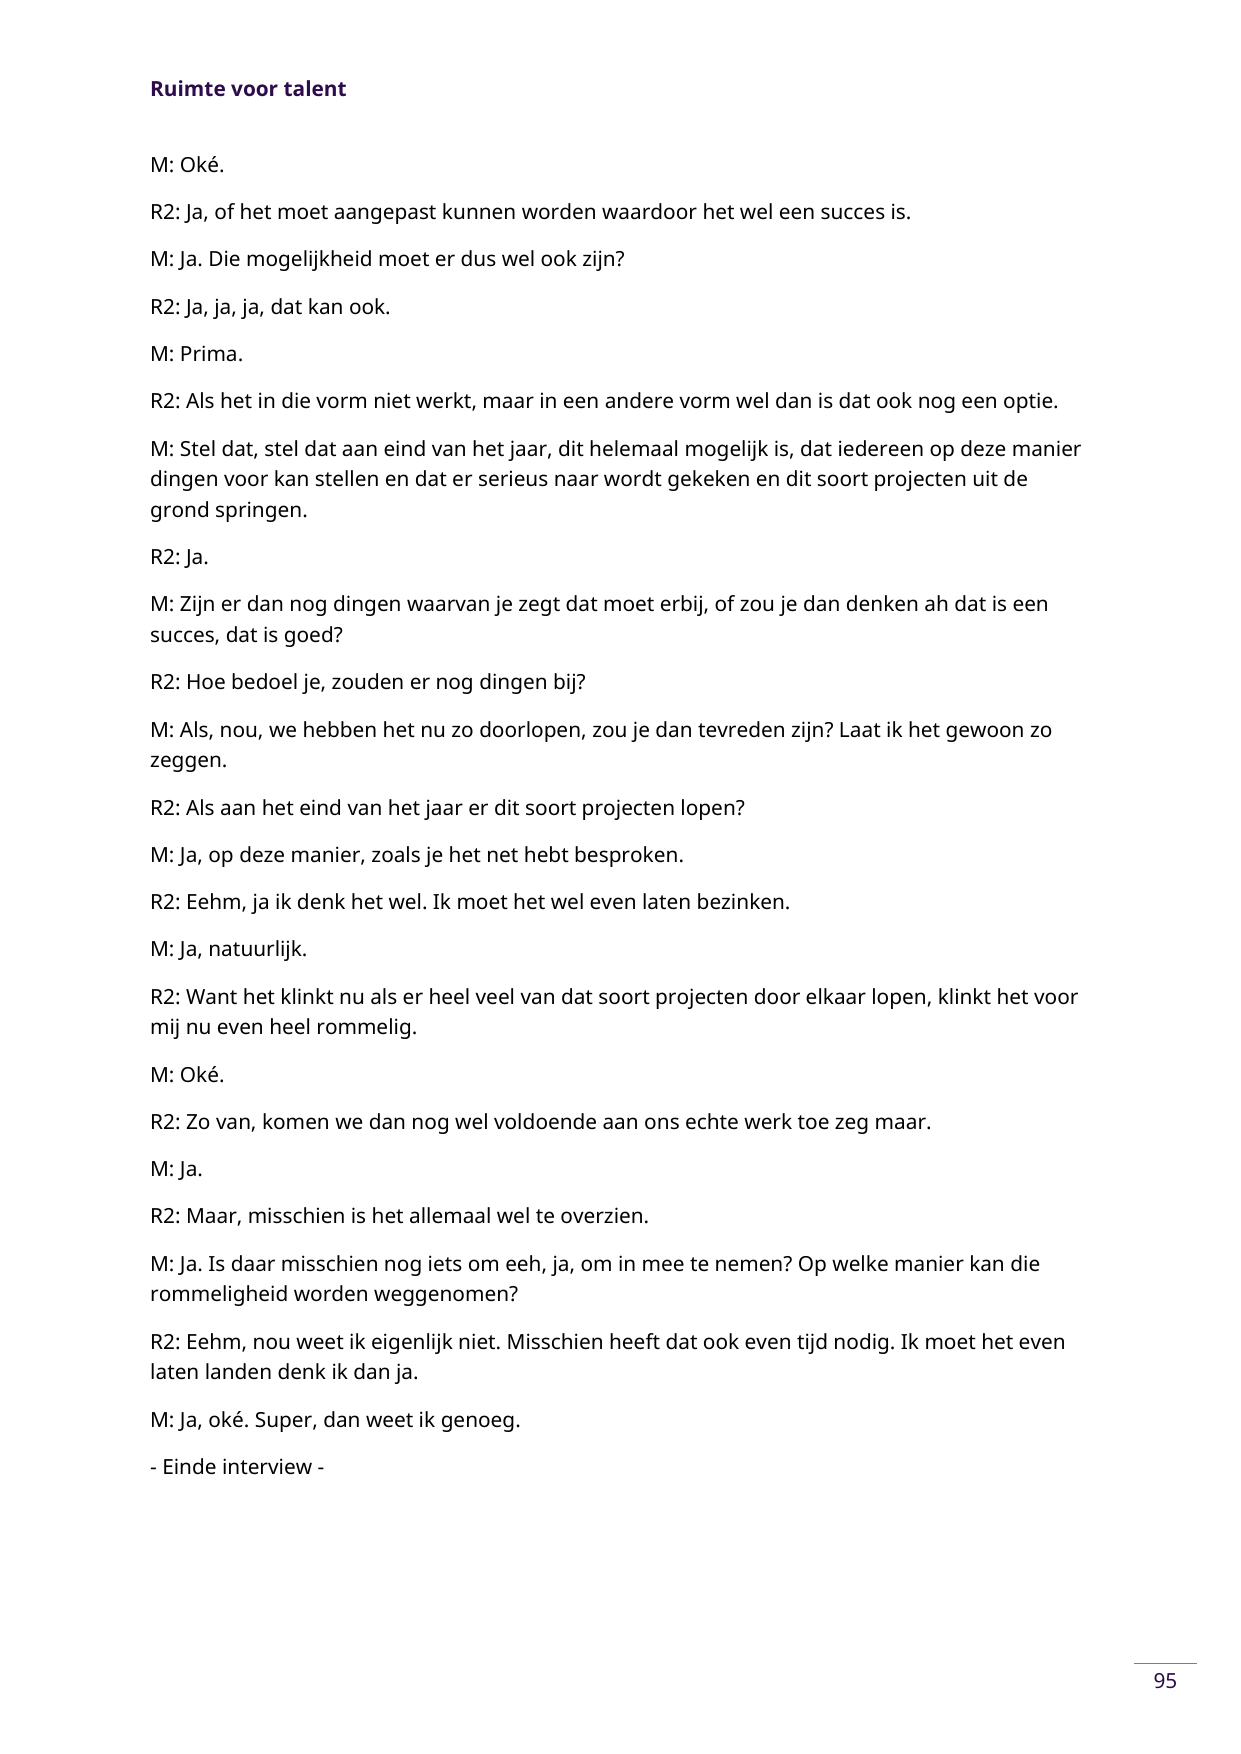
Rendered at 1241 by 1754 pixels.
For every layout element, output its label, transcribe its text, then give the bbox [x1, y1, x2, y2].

text R2: Maar, misschien is het allemaal wel te overzien. [150, 1202, 1090, 1230]
text R2: Zo van, komen we dan nog wel voldoende aan ons echte werk toe zeg maar. [150, 1107, 1090, 1136]
text - Einde interview - [150, 1452, 1090, 1481]
text M: Oké. [150, 1060, 1090, 1088]
text M: Zijn er dan nog dingen waarvan je zegt dat moet erbij, of zou je dan denken ah dat is een succes, dat is goed? [150, 589, 1090, 649]
text M: Ja. Is daar misschien nog iets om eeh, ja, om in mee te nemen? Op welke manier kan die rommeligheid worden weggenomen? [150, 1249, 1090, 1308]
text R2: Eehm, ja ik denk het wel. Ik moet het wel even laten bezinken. [150, 887, 1090, 916]
text M: Ja. [150, 1154, 1090, 1183]
text R2: Hoe bedoel je, zouden er nog dingen bij? [150, 667, 1090, 696]
text R2: Want het klinkt nu als er heel veel van dat soort projecten door elkaar lopen, klinkt het voor mij nu even heel rommelig. [150, 982, 1090, 1041]
text M: Prima. [150, 339, 1090, 368]
text R2: Ja, ja, ja, dat kan ook. [150, 292, 1090, 320]
text R2: Als aan het eind van het jaar er dit soort projecten lopen? [150, 793, 1090, 821]
text M: Stel dat, stel dat aan eind van het jaar, dit helemaal mogelijk is, dat iedereen op deze manier dingen voor kan stellen en dat er serieus naar wordt gekeken en dit soort projecten uit de grond springen. [150, 434, 1090, 523]
text M: Als, nou, we hebben het nu zo doorlopen, zou je dan tevreden zijn? Laat ik het gewoon zo zeggen. [150, 715, 1090, 774]
text R2: Ja, of het moet aangepast kunnen worden waardoor het wel een succes is. [150, 197, 1090, 226]
text R2: Als het in die vorm niet werkt, maar in een andere vorm wel dan is dat ook nog een optie. [150, 386, 1090, 415]
text M: Ja, op deze manier, zoals je het net hebt besproken. [150, 840, 1090, 868]
text M: Ja, oké. Super, dan weet ik genoeg. [150, 1405, 1090, 1433]
text M: Oké. [150, 150, 1090, 178]
text M: Ja, natuurlijk. [150, 934, 1090, 963]
text R2: Ja. [150, 542, 1090, 571]
text R2: Eehm, nou weet ik eigenlijk niet. Misschien heeft dat ook even tijd nodig. Ik moet het even laten landen denk ik dan ja. [150, 1327, 1090, 1386]
text M: Ja. Die mogelijkheid moet er dus wel ook zijn? [150, 244, 1090, 273]
